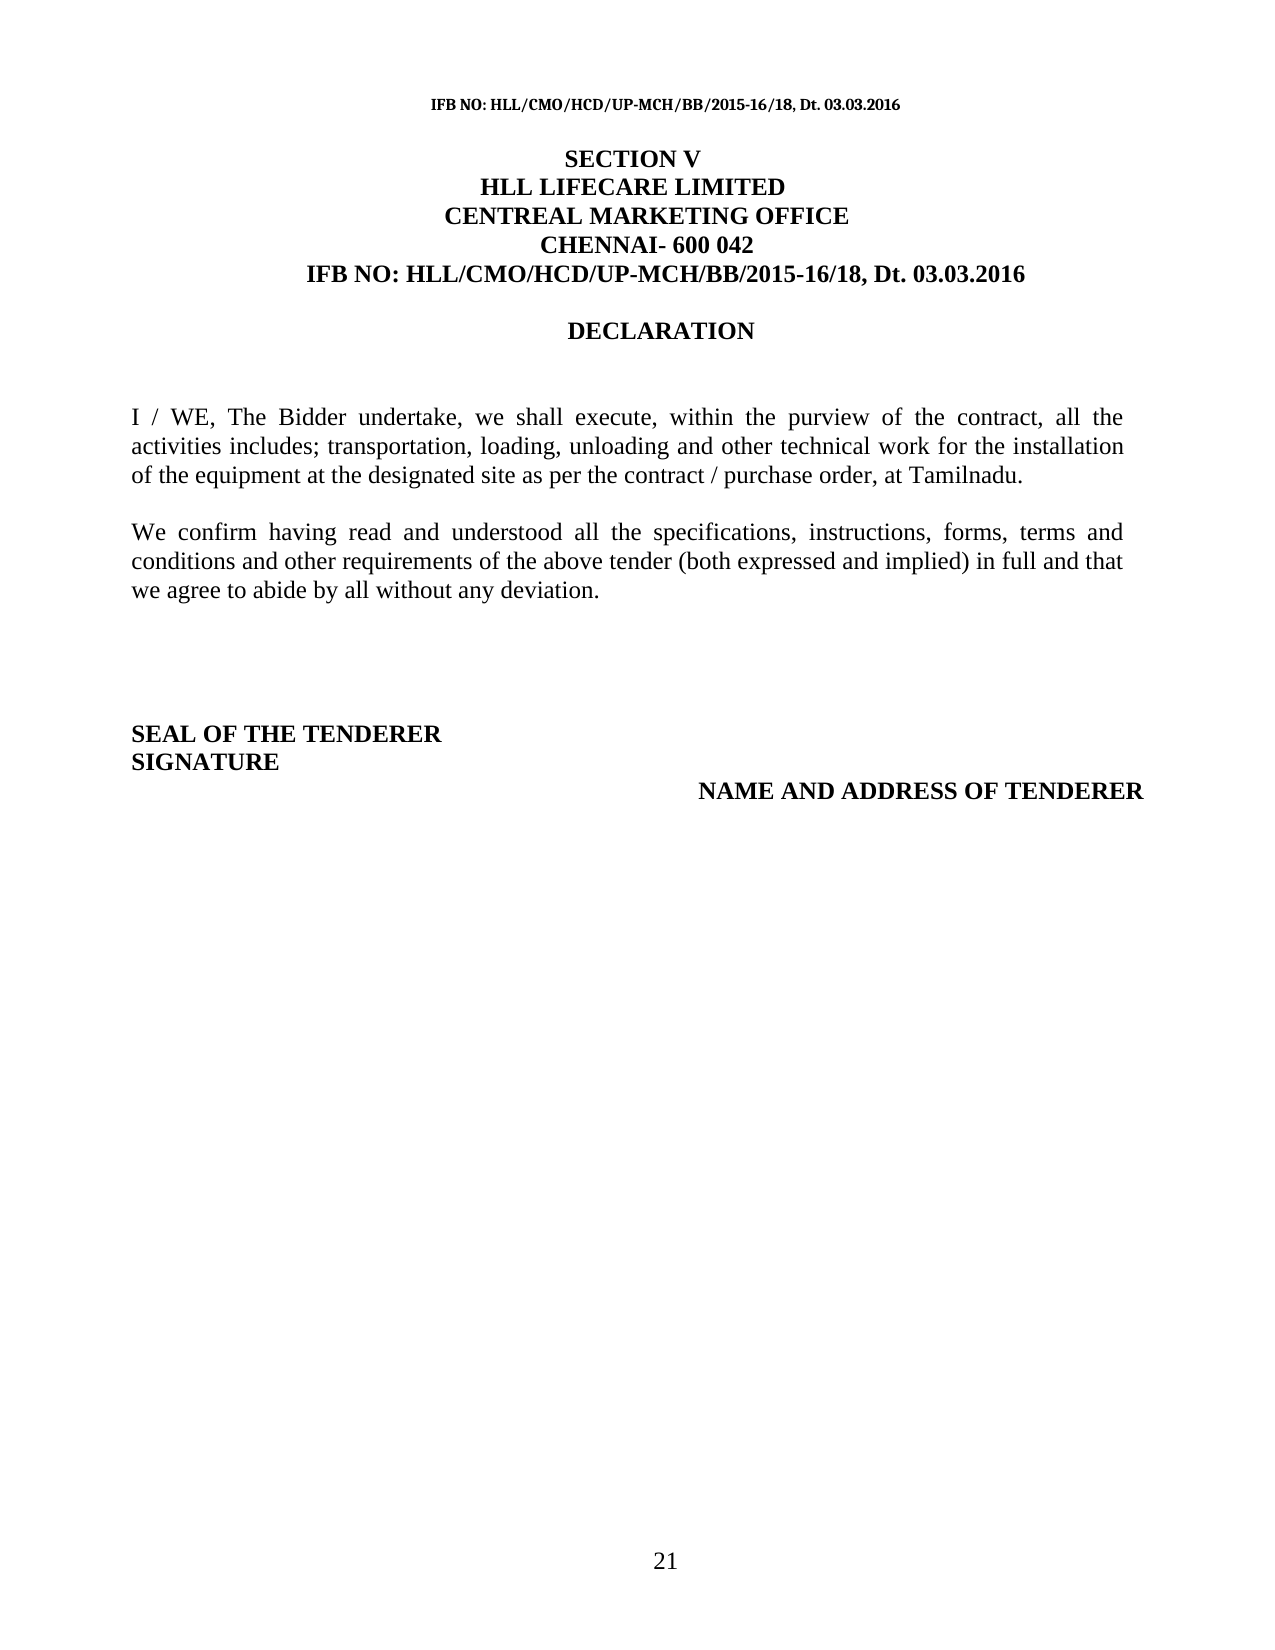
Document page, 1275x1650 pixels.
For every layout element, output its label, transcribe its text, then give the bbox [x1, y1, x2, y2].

subtitle HLL LIFECARE LIMITED [131, 172, 1134, 201]
text We confirm having read and understood all the specifications, instructions, forms, terms and conditions and other requirements of the above tender (both expressed and implied) in full and that we agree to abide by all without any deviation. [131, 517, 1125, 604]
text IFB NO: HLL/CMO/HCD/UP-MCH/BB/2015-16/18, Dt. 03.03.2016 [131, 259, 1200, 287]
text I / WE, The Bidder undertake, we shall execute, within the purview of the contract, all the activities includes; transportation, loading, unloading and other technical work for the installation of the equipment at the designated site as per the contract / purchase order, at Tamilnadu. [131, 402, 1125, 489]
text SIGNATURE [131, 747, 1200, 776]
subtitle DECLARATION [187, 316, 1134, 345]
text CHENNAI- 600 042 [150, 230, 1144, 259]
text SEAL OF THE TENDERER [131, 719, 1200, 747]
subtitle SECTION V [131, 144, 1134, 172]
text NAME AND ADDRESS OF TENDERER [131, 776, 1144, 805]
text CENTREAL MARKETING OFFICE [150, 201, 1144, 230]
